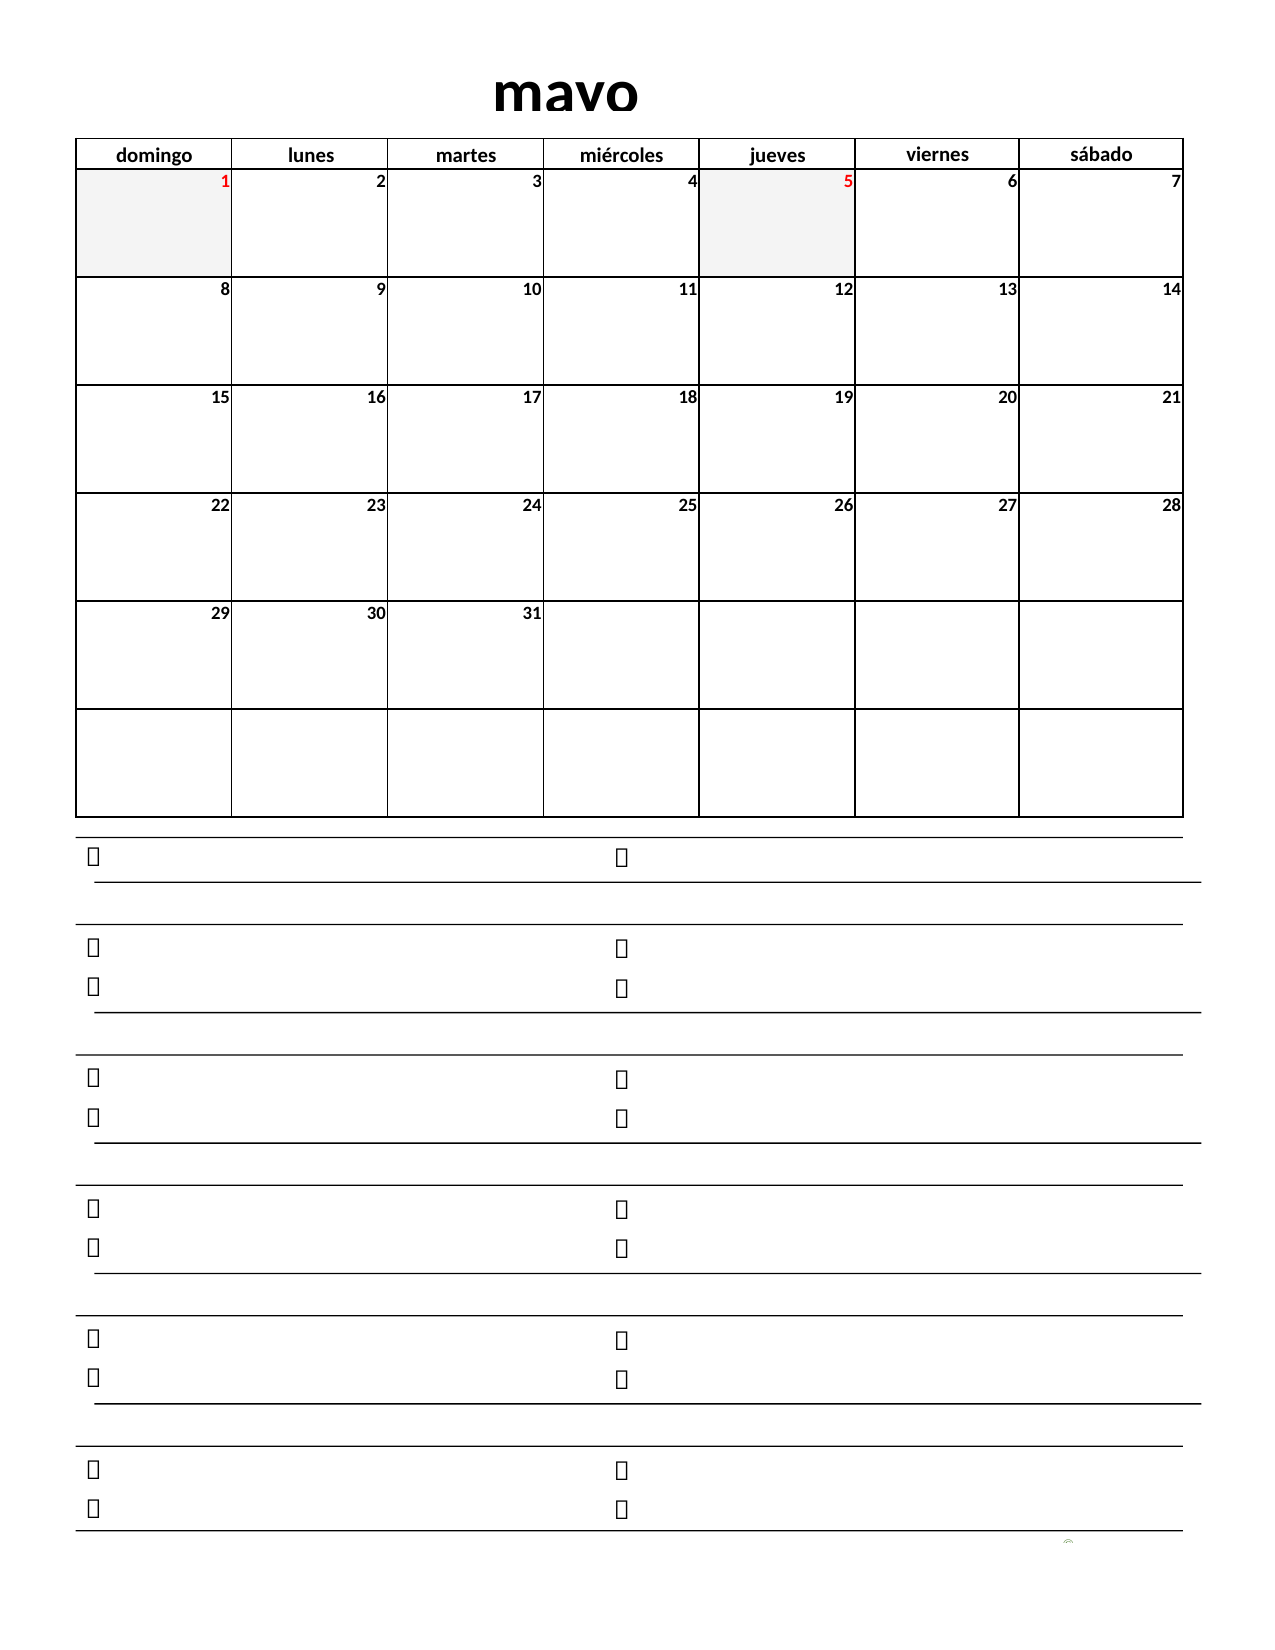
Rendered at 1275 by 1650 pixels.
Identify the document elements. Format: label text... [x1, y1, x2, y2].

table_cell 12 [700, 278, 854, 384]
table_cell 5 [700, 170, 854, 276]
table_cell 31 [388, 602, 543, 708]
table_cell 24 [388, 494, 543, 600]
table_cell 23 [232, 494, 387, 600]
table_cell 21 [1020, 386, 1182, 492]
text   [85, 1360, 1196, 1397]
table_cell 4 [544, 170, 698, 276]
table_cell [232, 710, 387, 816]
table_cell 8 [77, 278, 231, 384]
table_cell 30 [232, 602, 387, 708]
table_header martes [388, 139, 543, 168]
table_cell 16 [232, 386, 387, 492]
table_cell [544, 602, 698, 708]
table_header lunes [232, 139, 387, 168]
table_cell 7 [1020, 170, 1182, 276]
table_cell 13 [856, 278, 1018, 384]
table_cell [388, 710, 543, 816]
text   [85, 1018, 1196, 1097]
table_cell 10 [388, 278, 543, 384]
text   [85, 888, 1196, 967]
table_header miércoles [544, 139, 698, 168]
table_cell [1020, 710, 1182, 816]
table_cell 19 [700, 386, 854, 492]
text   [85, 1409, 1196, 1488]
table_cell 18 [544, 386, 698, 492]
text   [85, 1230, 1196, 1267]
text   [85, 969, 1196, 1006]
table_header jueves [700, 139, 854, 168]
table_cell 17 [388, 386, 543, 492]
table_cell 20 [856, 386, 1018, 492]
table_cell 29 [77, 602, 231, 708]
table_cell [1020, 602, 1182, 708]
table_cell [856, 602, 1018, 708]
table_cell [544, 710, 698, 816]
text   [85, 1491, 1196, 1527]
table_cell 14 [1020, 278, 1182, 384]
table_cell [700, 710, 854, 816]
table_cell 15 [77, 386, 231, 492]
table_cell [77, 710, 231, 816]
text   [85, 838, 1196, 875]
table_header sábado [1020, 139, 1182, 168]
text   [85, 1099, 1196, 1136]
table_cell 22 [77, 494, 231, 600]
table_cell 11 [544, 278, 698, 384]
table_cell [700, 602, 854, 708]
table_header viernes [856, 139, 1018, 168]
table_cell 9 [232, 278, 387, 384]
text   [85, 1149, 1196, 1227]
table_cell 2 [232, 170, 387, 276]
table_cell [856, 710, 1018, 816]
table_cell 28 [1020, 494, 1182, 600]
table_cell 3 [388, 170, 543, 276]
table_cell 6 [856, 170, 1018, 276]
table_cell 26 [700, 494, 854, 600]
text   [85, 1279, 1196, 1358]
table_cell 1 [77, 170, 231, 276]
table_cell 25 [544, 494, 698, 600]
table_cell 27 [856, 494, 1018, 600]
table_header domingo [77, 139, 231, 168]
